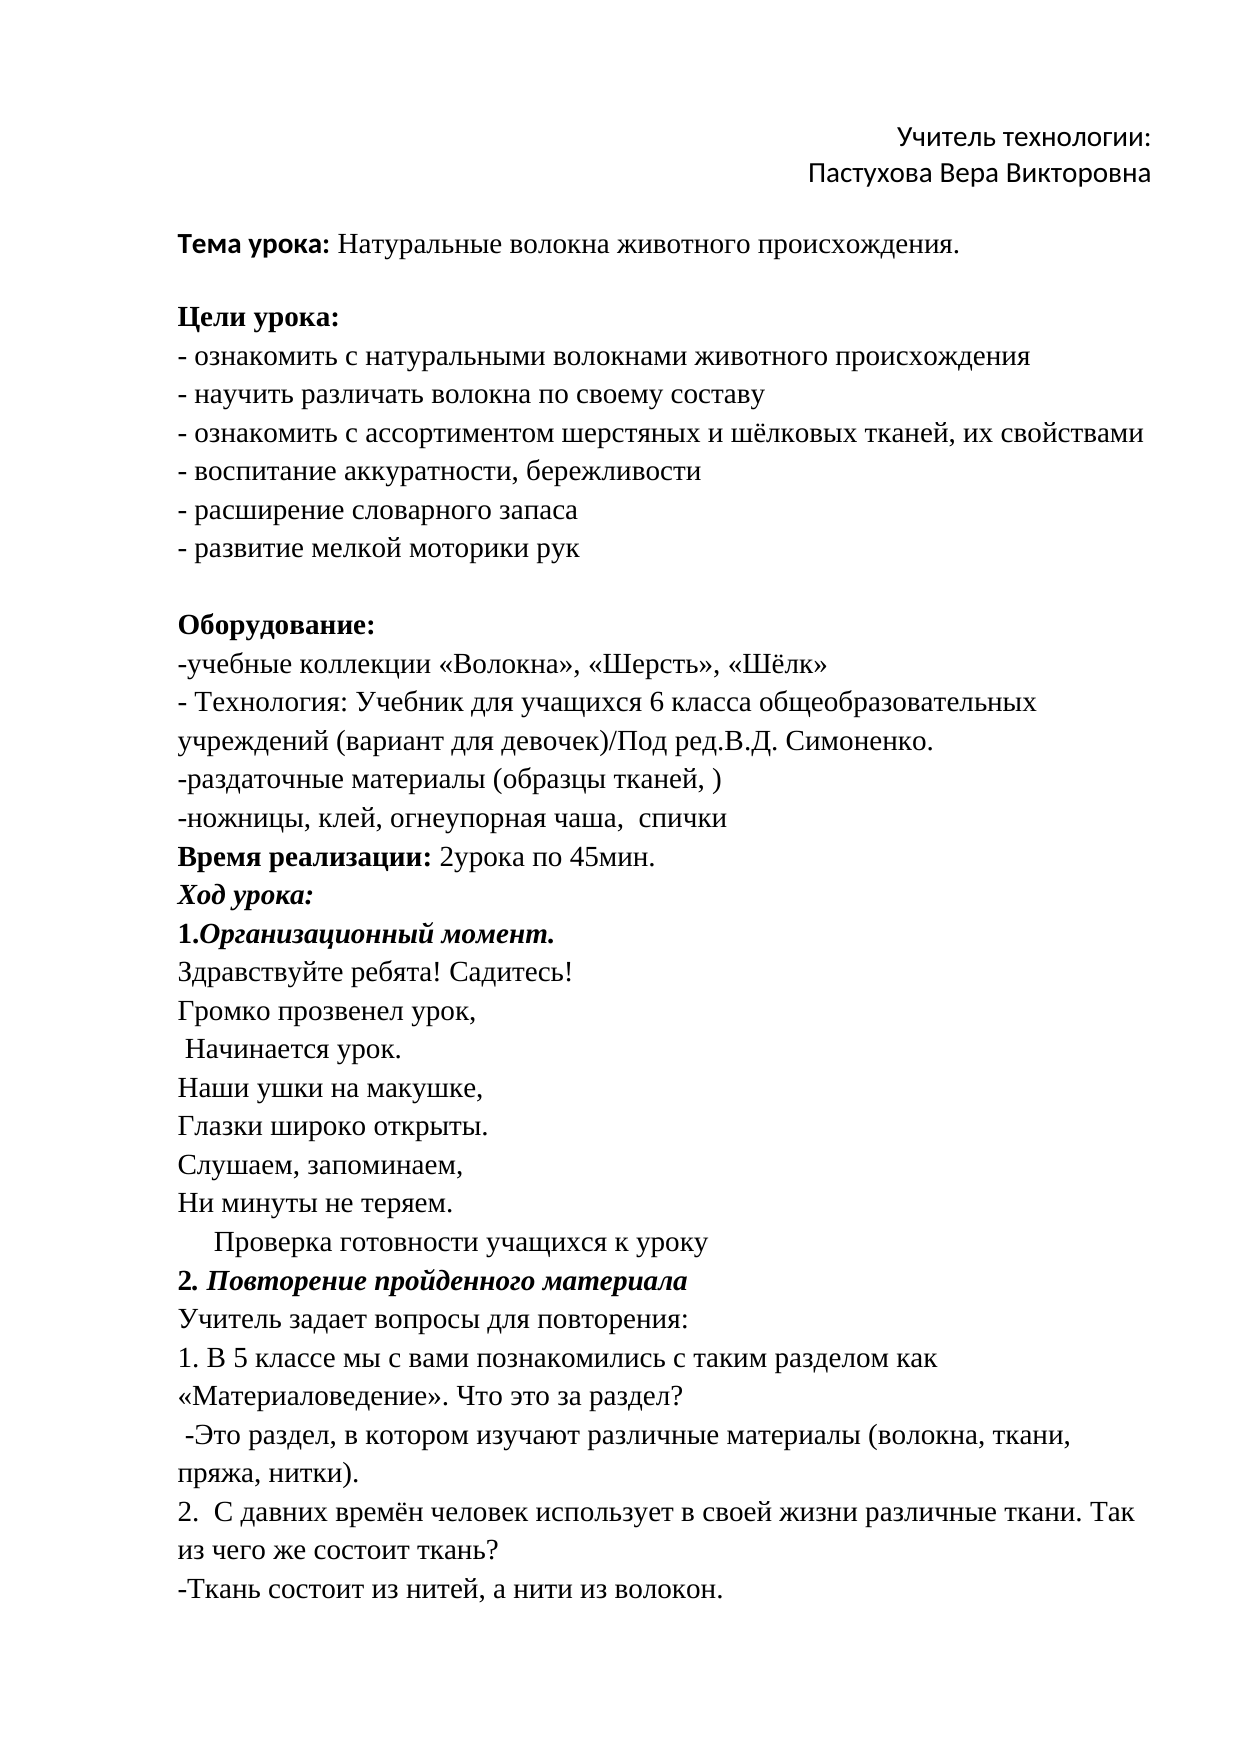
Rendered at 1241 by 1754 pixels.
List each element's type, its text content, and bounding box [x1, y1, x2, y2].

text Проверка готовности учащихся к уроку [177, 1224, 1152, 1258]
text Оборудование: [177, 607, 1152, 641]
text -раздаточные материалы (образцы тканей, ) [177, 762, 1152, 795]
text Учитель технологии: [177, 118, 1152, 154]
text Громко прозвенел урок, [177, 993, 1152, 1026]
text Учитель задает вопросы для повторения: [177, 1301, 1152, 1335]
text -учебные коллекции «Волокна», «Шерсть», «Шёлк» [177, 646, 1152, 679]
text - ознакомить с натуральными волокнами животного происхождения [177, 338, 1152, 371]
text - Технология: Учебник для учащихся 6 класса общеобразовательных учреждений (вариант для девочек)/Под ред.В.Д. Симоненко. [177, 684, 1152, 757]
text Цели урока: [177, 299, 1152, 333]
text - воспитание аккуратности, бережливости [177, 453, 1152, 487]
text Слушаем, запоминаем, [177, 1147, 1152, 1181]
text - ознакомить с ассортиментом шерстяных и шёлковых тканей, их свойствами [177, 415, 1152, 448]
text Ни минуты не теряем. [177, 1186, 1152, 1219]
text Наши ушки на макушке, [177, 1070, 1152, 1103]
text 2. Повторение пройденного материала [177, 1263, 1152, 1296]
text -ножницы, клей, огнеупорная чаша, спички [177, 800, 1152, 834]
text - расширение словарного запаса [177, 492, 1152, 525]
text Время реализации: 2урока по 45мин. [177, 839, 1152, 872]
text 2. С давних времён человек использует в своей жизни различные ткани. Так из чего же состоит ткань? [177, 1494, 1152, 1566]
text Здравствуйте ребята! Садитесь! [177, 954, 1152, 988]
text -Ткань состоит из нитей, а нити из волокон. [177, 1571, 1152, 1604]
text - развитие мелкой моторики рук [177, 530, 1152, 564]
text - научить различать волокна по своему составу [177, 376, 1152, 410]
text 1.Организационный момент. [177, 916, 1152, 949]
text 1. В 5 классе мы с вами познакомились с таким разделом как «Материаловедение». Что это за раздел? [177, 1340, 1152, 1412]
text -Это раздел, в котором изучают различные материалы (волокна, ткани, пряжа, нитки). [177, 1417, 1152, 1489]
text Ход урока: [177, 877, 1152, 911]
text Начинается урок. [177, 1031, 1152, 1065]
text Глазки широко открыты. [177, 1108, 1152, 1142]
text Тема урока: Натуральные волокна животного происхождения. [177, 225, 1152, 261]
text Пастухова Вера Викторовна [177, 154, 1152, 189]
